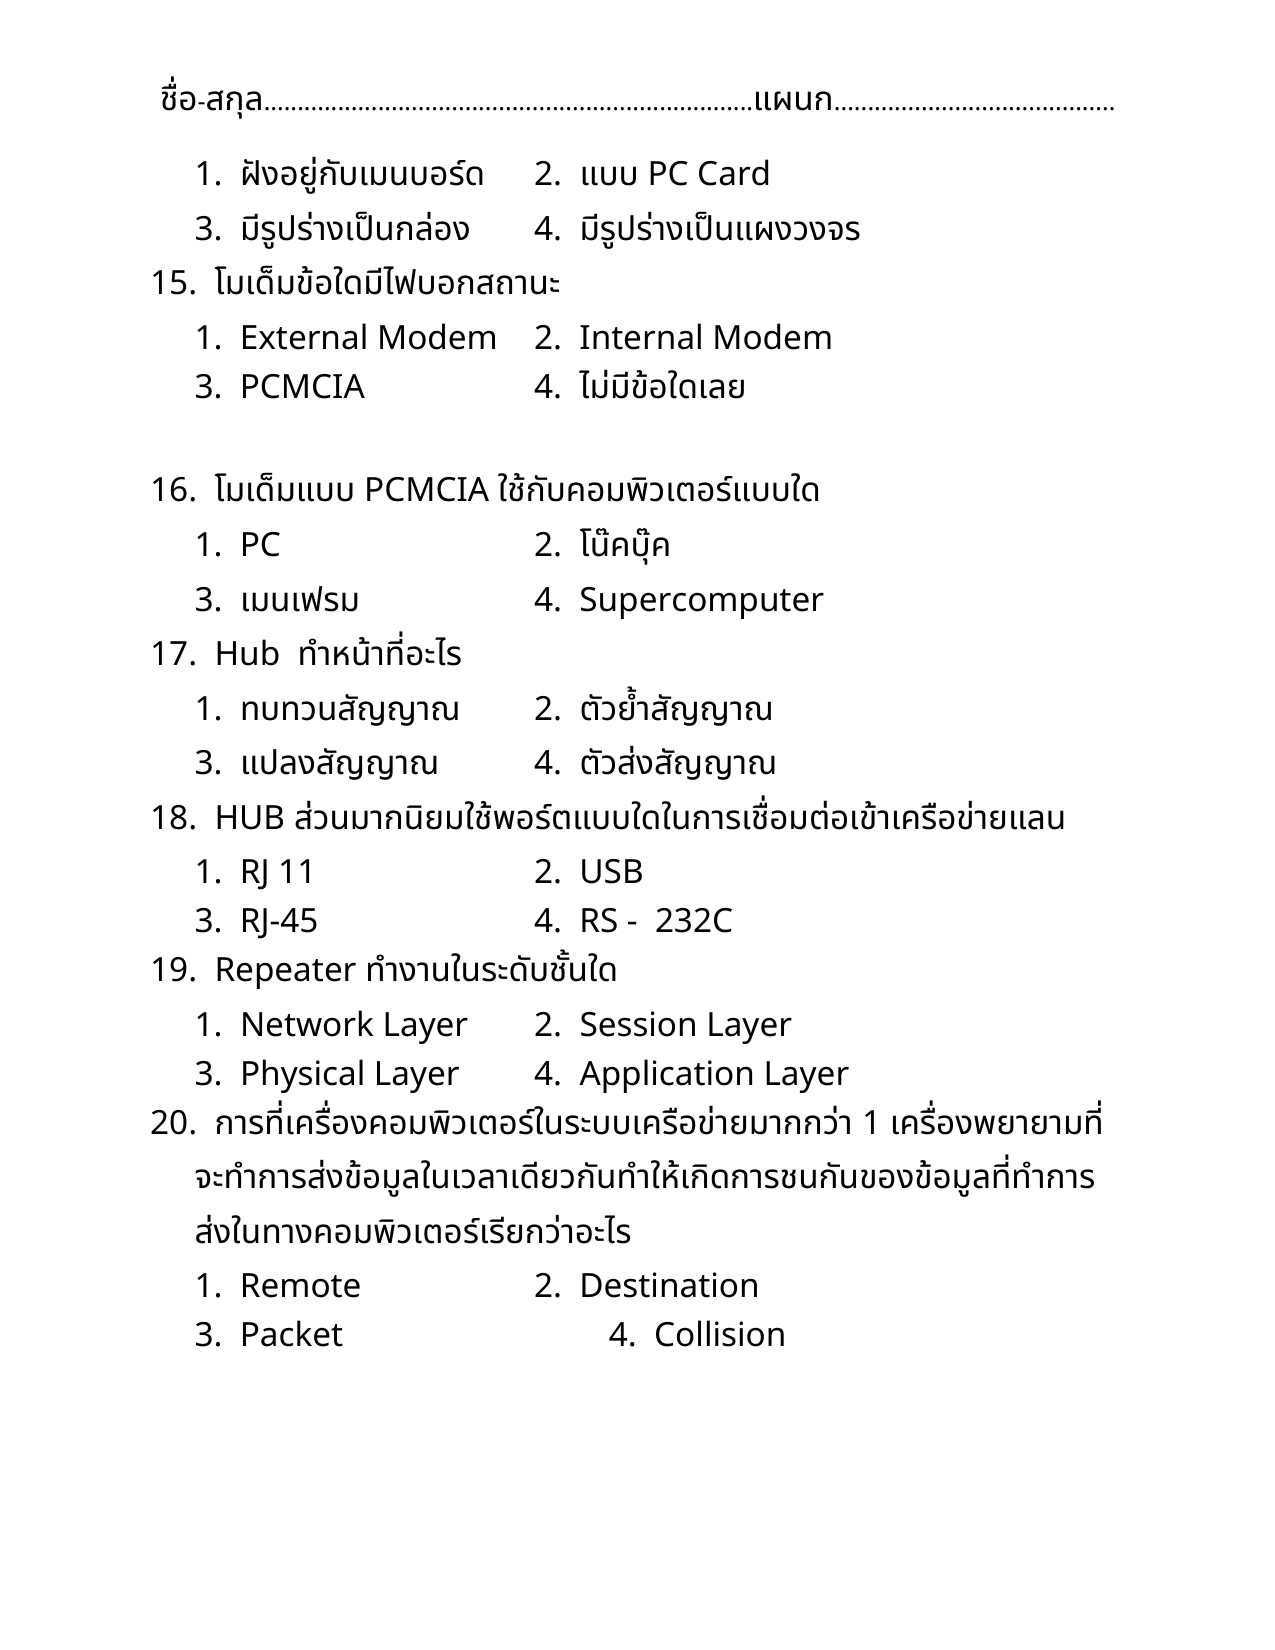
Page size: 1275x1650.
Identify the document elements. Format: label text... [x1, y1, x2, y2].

text 1. ทบทวนสัญญาณ 2. ตัวย้ำสัญญาณ [194, 684, 1125, 735]
text 20. การที่เครื่องคอมพิวเตอร์ในระบบเครือข่ายมากกว่า 1 เครื่องพยายามที่จะทำการส่งข้อมูลในเวลาเดียวกันทำให้เกิดการชนกันของข้อมูลที่ทำการส่งในทางคอมพิวเตอร์เรียกว่าอะไร [150, 1099, 1125, 1258]
text 17. Hub ทำหน้าที่อะไร [150, 630, 1125, 681]
text 3. RJ-45 4. RS - 232C [194, 897, 1125, 943]
text 18. HUB ส่วนมากนิยมใช้พอร์ตแบบใดในการเชื่อมต่อเข้าเครือข่ายแลน [150, 794, 1125, 844]
text 3. Physical Layer 4. Application Layer [194, 1050, 1125, 1095]
text 3. เมนเฟรม 4. Supercomputer [194, 575, 1125, 626]
text 19. Repeater ทำงานในระดับชั้นใด [150, 946, 1125, 997]
text 15. โมเด็มข้อใดมีไฟบอกสถานะ [150, 259, 1125, 310]
text 3. แปลงสัญญาณ 4. ตัวส่งสัญญาณ [194, 739, 1125, 790]
text 1. Remote 2. Destination [194, 1262, 1125, 1307]
text 1. External Modem 2. Internal Modem [194, 314, 1125, 359]
text 1. Network Layer 2. Session Layer [194, 1001, 1125, 1046]
text 3. Packet 4. Collision [150, 1311, 1125, 1356]
text 3. PCMCIA 4. ไม่มีข้อใดเลย [194, 363, 1125, 413]
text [194, 204, 1125, 255]
text 16. โมเด็มแบบ PCMCIA ใช้กับคอมพิวเตอร์แบบใด [150, 466, 1125, 517]
text 1. RJ 11 2. USB [194, 848, 1125, 894]
text 1. ฝังอยู่กับเมนบอร์ด 2. แบบ PC Card [194, 150, 1125, 201]
text 1. PC 2. โน๊คบุ๊ค [194, 521, 1125, 571]
